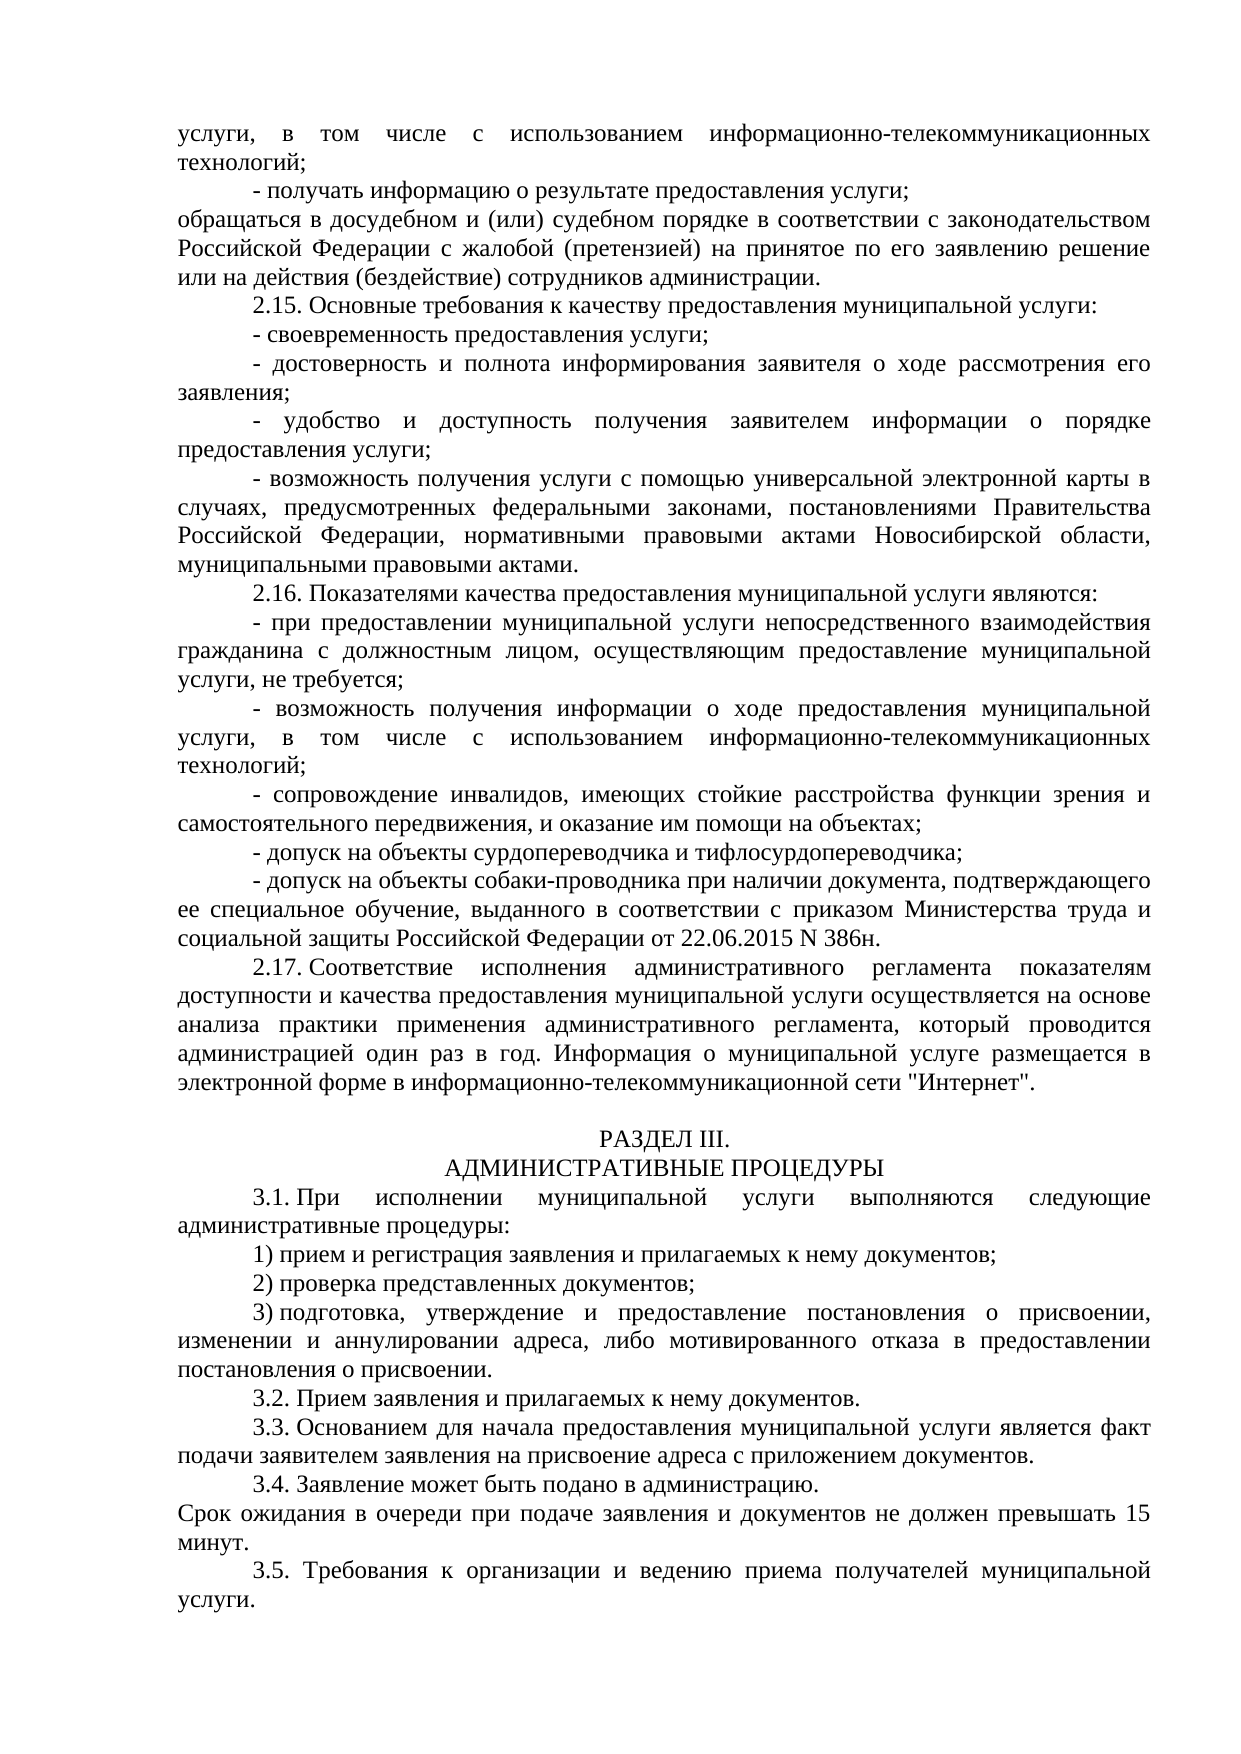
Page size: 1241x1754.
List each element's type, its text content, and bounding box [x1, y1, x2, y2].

text 3.1. При исполнении муниципальной услуги выполняются следующие административные процедуры: [177, 1182, 1152, 1239]
text 2.16. Показателями качества предоставления муниципальной услуги являются: [177, 578, 1152, 607]
text 1) прием и регистрация заявления и прилагаемых к нему документов; [177, 1239, 1152, 1268]
text 3.5. Требования к организации и ведению приема получателей муниципальной услуги. [177, 1556, 1152, 1613]
text - получать информацию о результате предоставления услуги; [177, 176, 1152, 204]
text 2.17. Соответствие исполнения административного регламента показателям доступности и качества предоставления муниципальной услуги осуществляется на основе анализа практики применения административного регламента, который проводится администрацией один раз в год. Информация о муниципальной услуге размещается в электронной форме в информационно-телекоммуникационной сети "Интернет". [177, 952, 1152, 1096]
text - допуск на объекты сурдопереводчика и тифлосурдопереводчика; [177, 837, 1152, 866]
text АДМИНИСТРАТИВНЫЕ ПРОЦЕДУРЫ [177, 1153, 1152, 1182]
text 3.2. Прием заявления и прилагаемых к нему документов. [177, 1383, 1152, 1412]
text 3.4. Заявление может быть подано в администрацию. [177, 1469, 1152, 1498]
text Срок ожидания в очереди при подаче заявления и документов не должен превышать 15 минут. [177, 1498, 1152, 1556]
text РАЗДЕЛ III. [177, 1124, 1152, 1153]
text - своевременность предоставления услуги; [177, 319, 1152, 348]
text - достоверность и полнота информирования заявителя о ходе рассмотрения его заявления; [177, 348, 1152, 406]
text обращаться в досудебном и (или) судебном порядке в соответствии с законодательством Российской Федерации с жалобой (претензией) на принятое по его заявлению решение или на действия (бездействие) сотрудников администрации. [177, 204, 1152, 291]
text 2.15. Основные требования к качеству предоставления муниципальной услуги: [177, 291, 1152, 319]
text - допуск на объекты собаки-проводника при наличии документа, подтверждающего ее специальное обучение, выданного в соответствии с приказом Министерства труда и социальной защиты Российской Федерации от 22.06.2015 N 386н. [177, 866, 1152, 952]
text - удобство и доступность получения заявителем информации о порядке предоставления услуги; [177, 406, 1152, 463]
text - возможность получения услуги с помощью универсальной электронной карты в случаях, предусмотренных федеральными законами, постановлениями Правительства Российской Федерации, нормативными правовыми актами Новосибирской области, муниципальными правовыми актами. [177, 463, 1152, 578]
text 2) проверка представленных документов; [177, 1268, 1152, 1297]
text - сопровождение инвалидов, имеющих стойкие расстройства функции зрения и самостоятельного передвижения, и оказание им помощи на объектах; [177, 779, 1152, 837]
text - при предоставлении муниципальной услуги непосредственного взаимодействия гражданина с должностным лицом, осуществляющим предоставление муниципальной услуги, не требуется; [177, 607, 1152, 693]
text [177, 118, 1152, 176]
text 3) подготовка, утверждение и предоставление постановления о присвоении, изменении и аннулировании адреса, либо мотивированного отказа в предоставлении постановления о присвоении. [177, 1297, 1152, 1383]
text - возможность получения информации о ходе предоставления муниципальной услуги, в том числе с использованием информационно-телекоммуникационных технологий; [177, 693, 1152, 779]
text 3.3. Основанием для начала предоставления муниципальной услуги является факт подачи заявителем заявления на присвоение адреса с приложением документов. [177, 1412, 1152, 1469]
